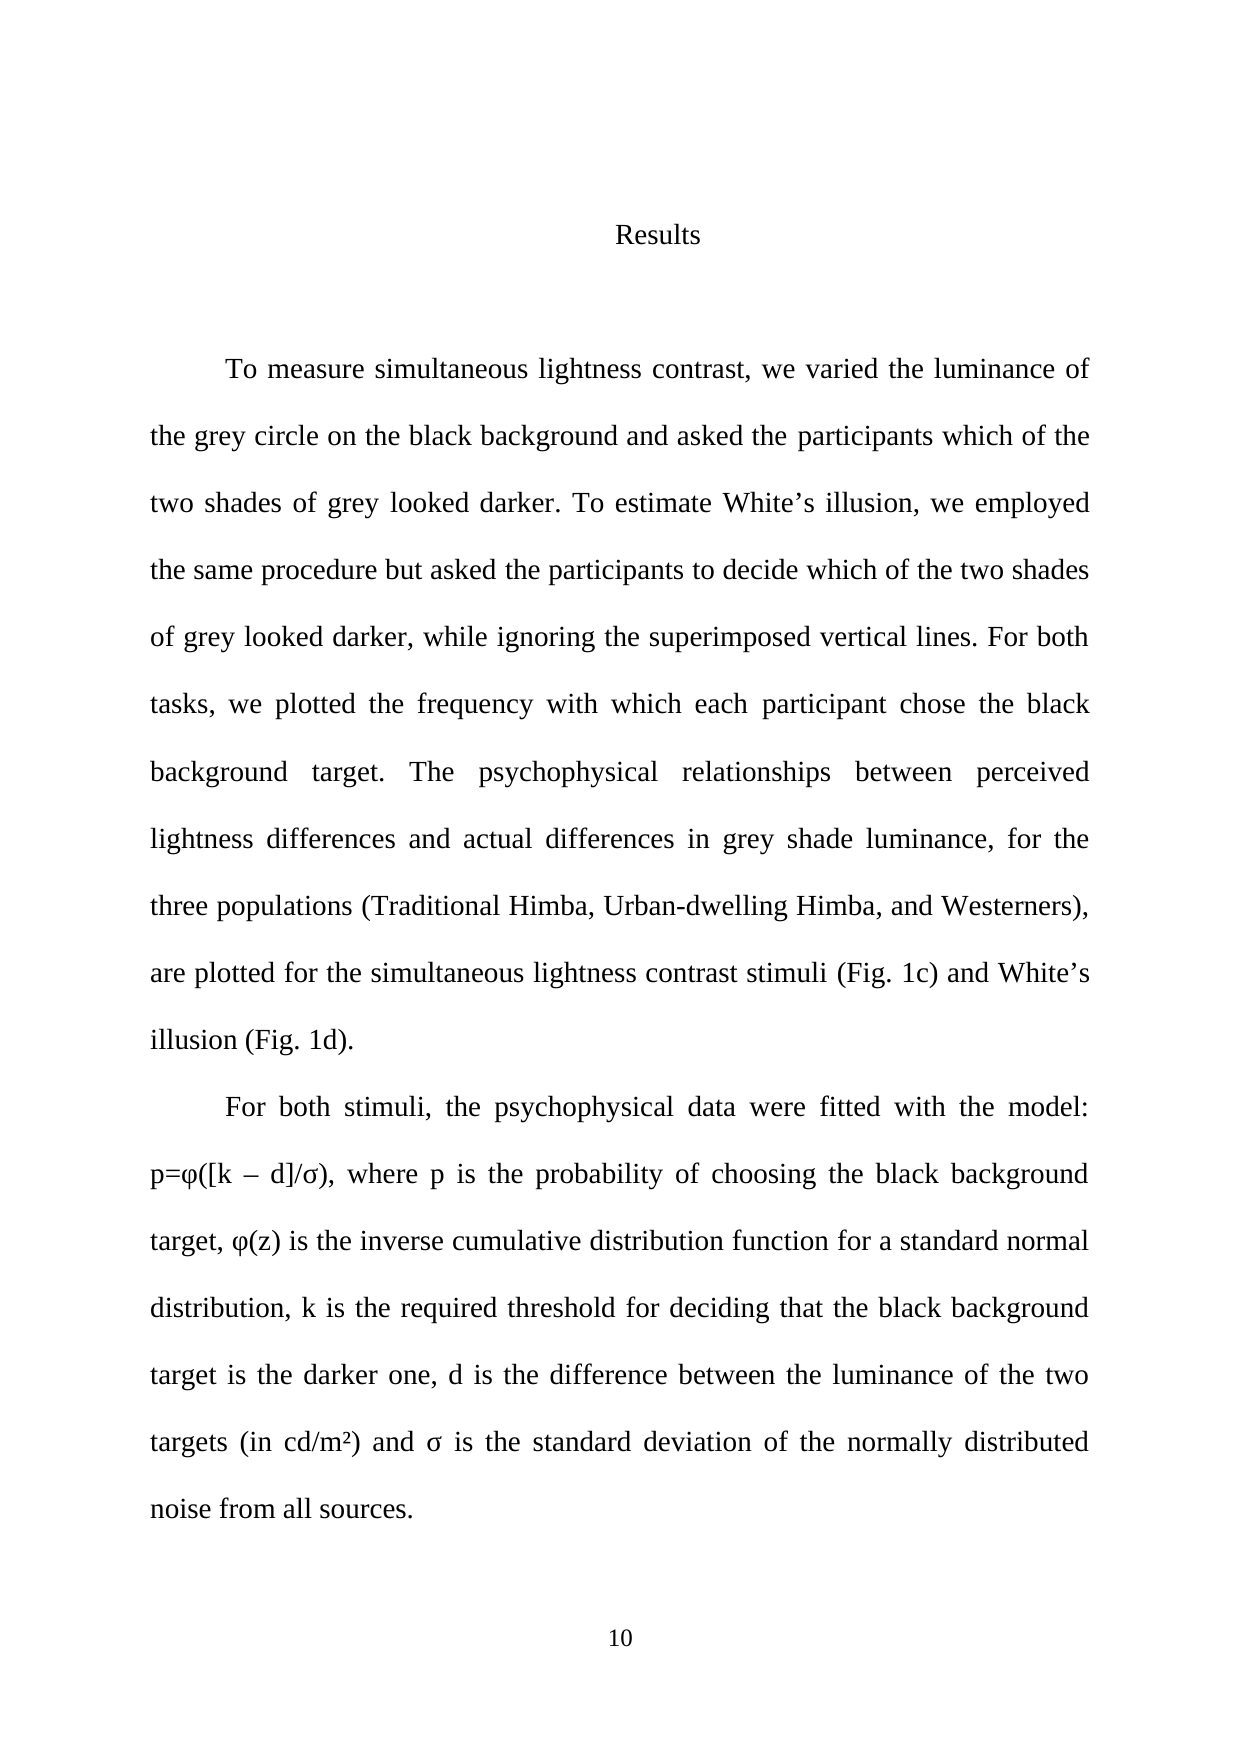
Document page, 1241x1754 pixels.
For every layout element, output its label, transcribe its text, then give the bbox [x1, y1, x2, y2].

text For both stimuli, the psychophysical data were fitted with the model: p=φ([k – d]/σ), where p is the probability of choosing the black background target, φ(z) is the inverse cumulative distribution function for a standard normal distribution, k is the required threshold for deciding that the black background target is the darker one, d is the difference between the luminance of the two targets (in cd/m²) and σ is the standard deviation of the normally distributed noise from all sources. [150, 1089, 1090, 1525]
text Results [150, 217, 1090, 251]
text To measure simultaneous lightness contrast, we varied the luminance of the grey circle on the black background and asked the participants which of the two shades of grey looked darker. To estimate White’s illusion, we employed the same procedure but asked the participants to decide which of the two shades of grey looked darker, while ignoring the superimposed vertical lines. For both tasks, we plotted the frequency with which each participant chose the black background target. The psychophysical relationships between perceived lightness differences and actual differences in grey shade luminance, for the three populations (Traditional Himba, Urban-dwelling Himba, and Westerners), are plotted for the simultaneous lightness contrast stimuli (Fig. 1c) and White’s illusion (Fig. 1d). [150, 351, 1090, 1056]
